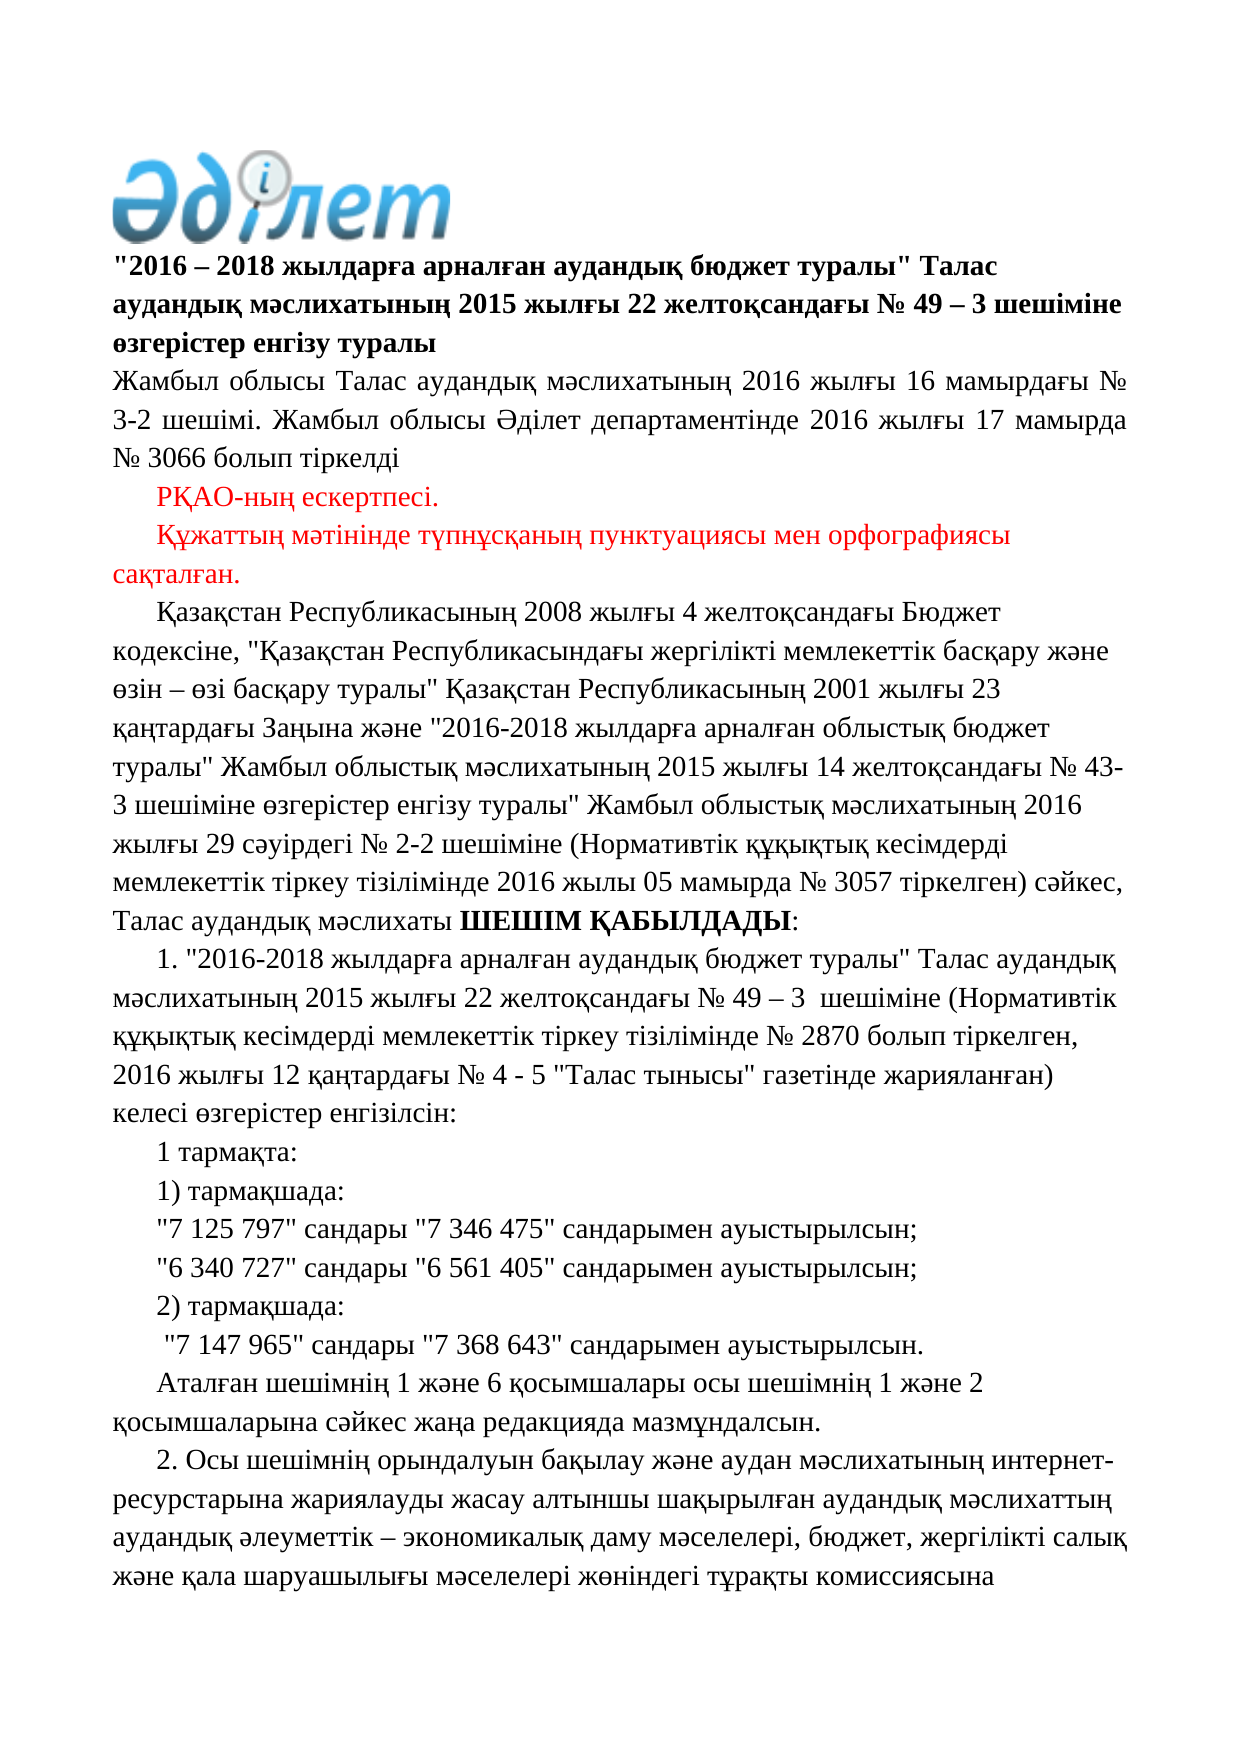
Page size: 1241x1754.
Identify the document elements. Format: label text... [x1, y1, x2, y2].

picture [112, 150, 451, 244]
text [112, 479, 1128, 1592]
text "2016 – 2018 жылдарға арналған аудандық бюджет туралы" Талас аудандық мәслихатының 2015 жылғы 22 желтоқсандағы № 49 – 3 шешіміне өзгерістер енгізу туралы [112, 248, 1128, 358]
text Жамбыл облысы Талас аудандық мәслихатының 2016 жылғы 16 мамырдағы № 3-2 шешімі. Жамбыл облысы Әділет департаментінде 2016 жылғы 17 мамырда № 3066 болып тіркелді [112, 363, 1128, 474]
